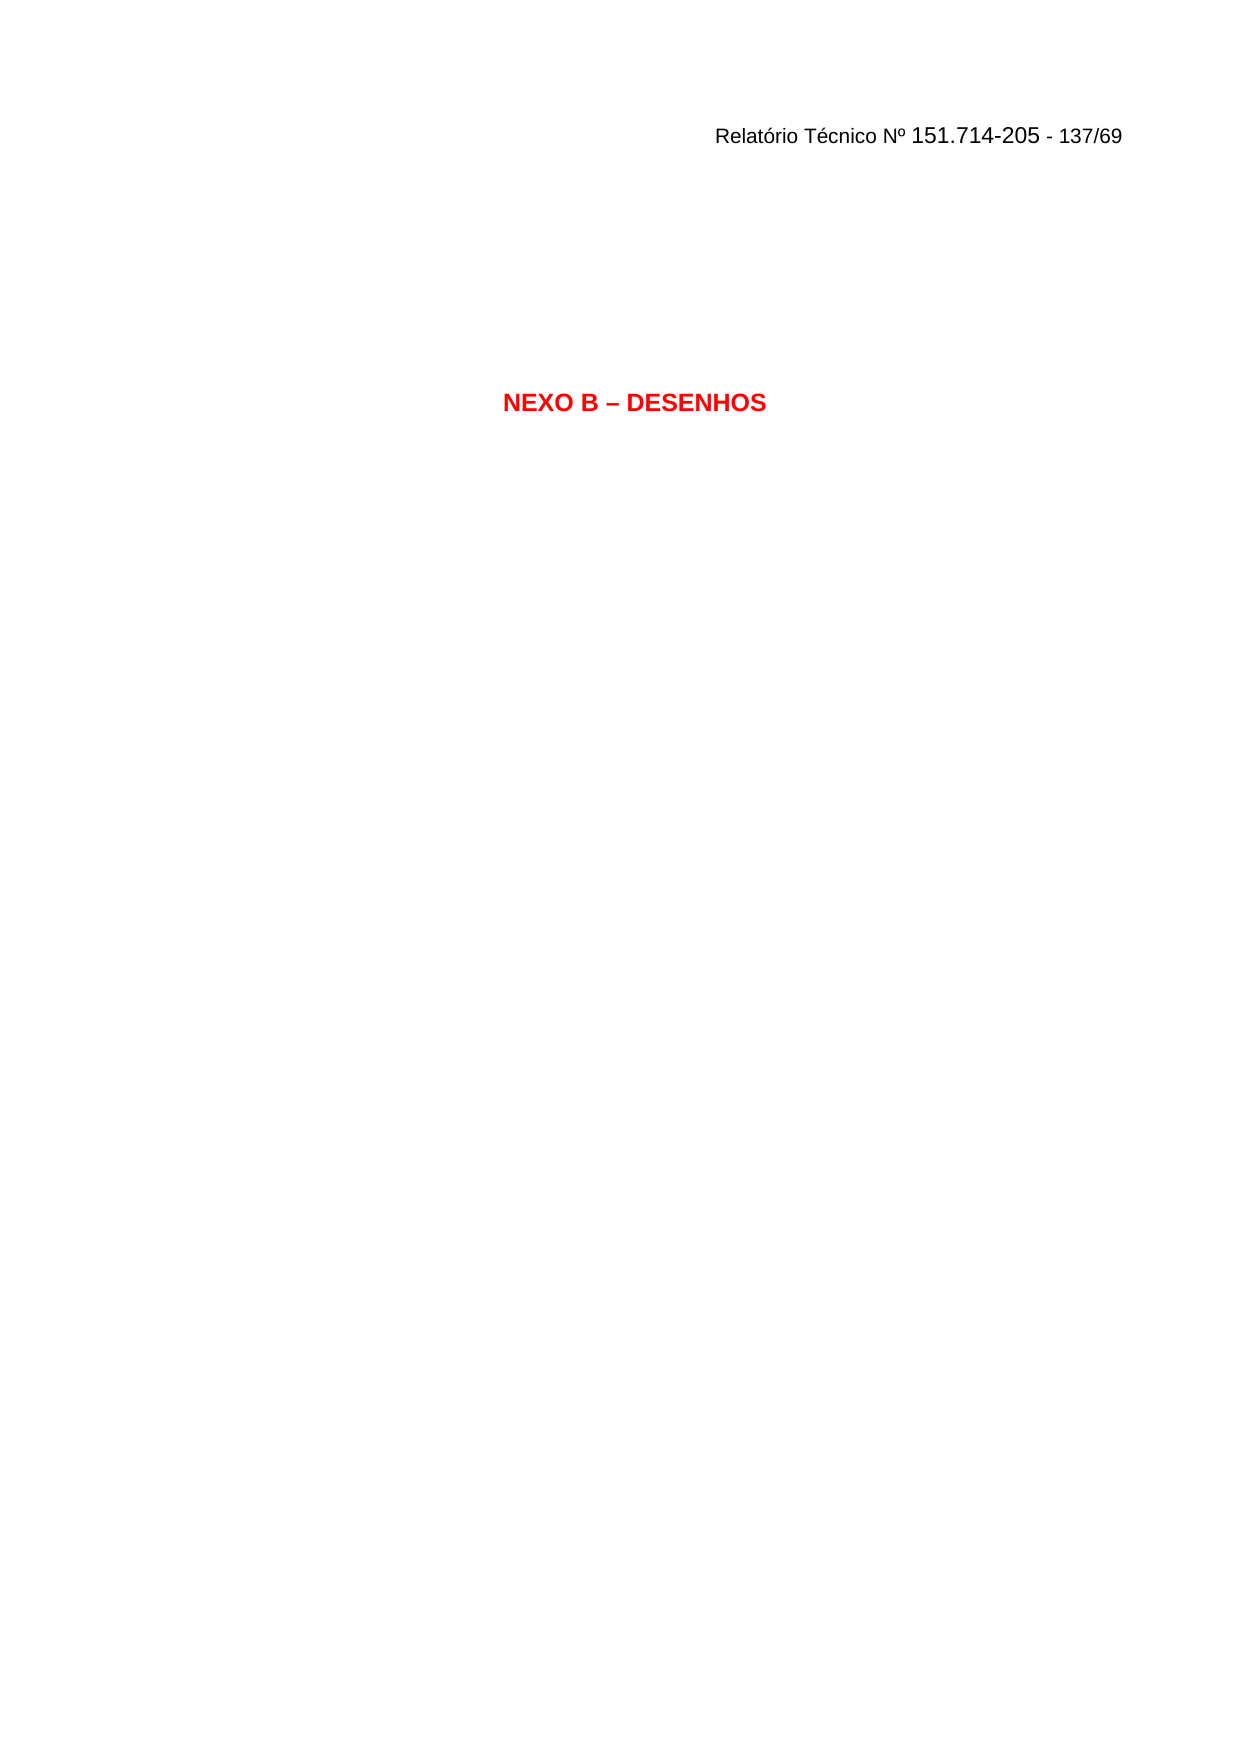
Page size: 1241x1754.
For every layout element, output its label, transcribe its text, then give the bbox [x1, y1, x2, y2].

subtitle NEXO B – DESENHOS [148, 388, 1122, 417]
